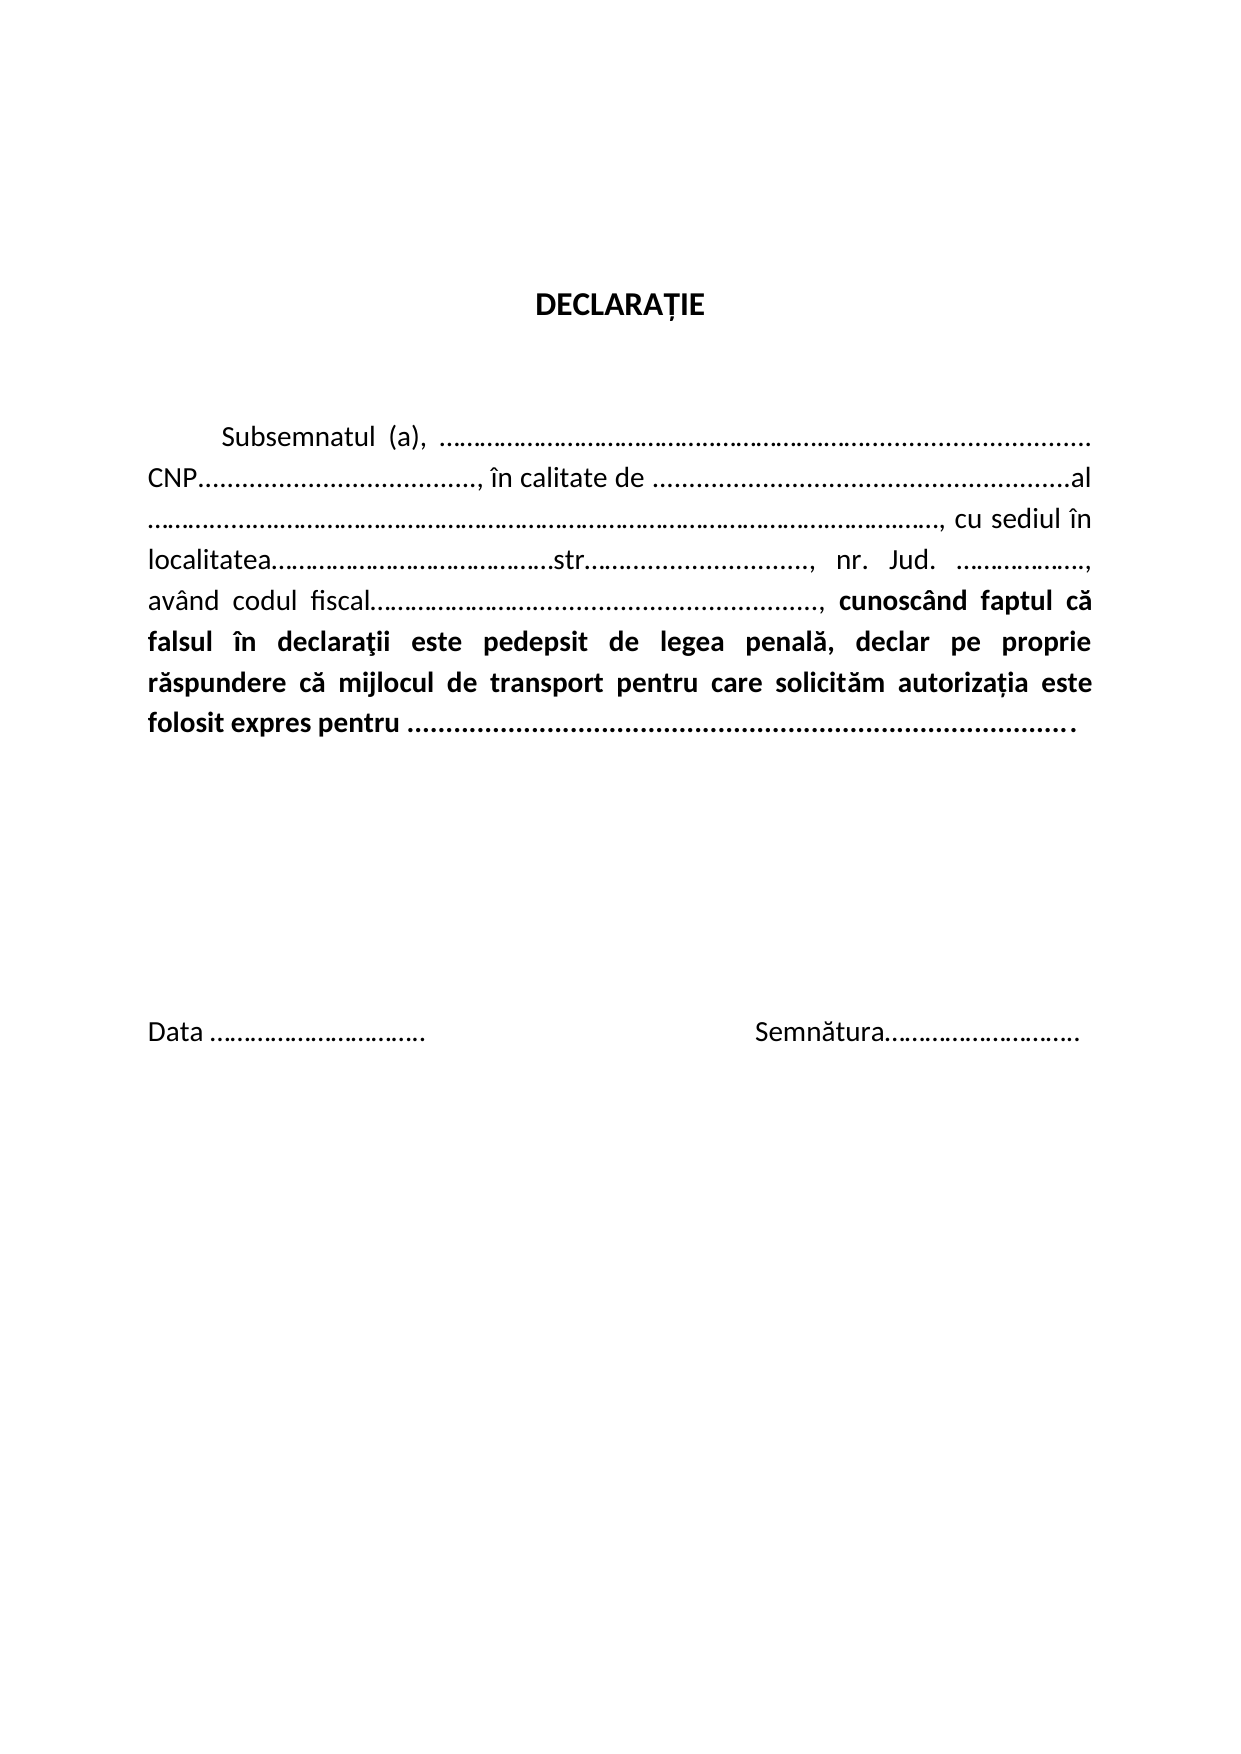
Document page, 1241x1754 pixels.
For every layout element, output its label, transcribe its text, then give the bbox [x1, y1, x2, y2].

text Subsemnatul (a), …………………………………..…………….……............................... CNP......................................, în calitate de .........................................................al ………......….……………………………………………………………………….……….……, cu sediul în localitatea……………………………………str……........................., nr. Jud. ………………., având codul fiscal……………………......................................., cunoscând faptul că falsul în declaraţii este pedepsit de legea penală, declar pe proprie răspundere că mijlocul de transport pentru care solicităm autorizaţia este folosit expres pentru ...................................................................................... [148, 418, 1093, 740]
text Data ………………………….. Semnătura……………………….. [148, 1013, 1093, 1049]
text DECLARAŢIE [148, 283, 1093, 323]
